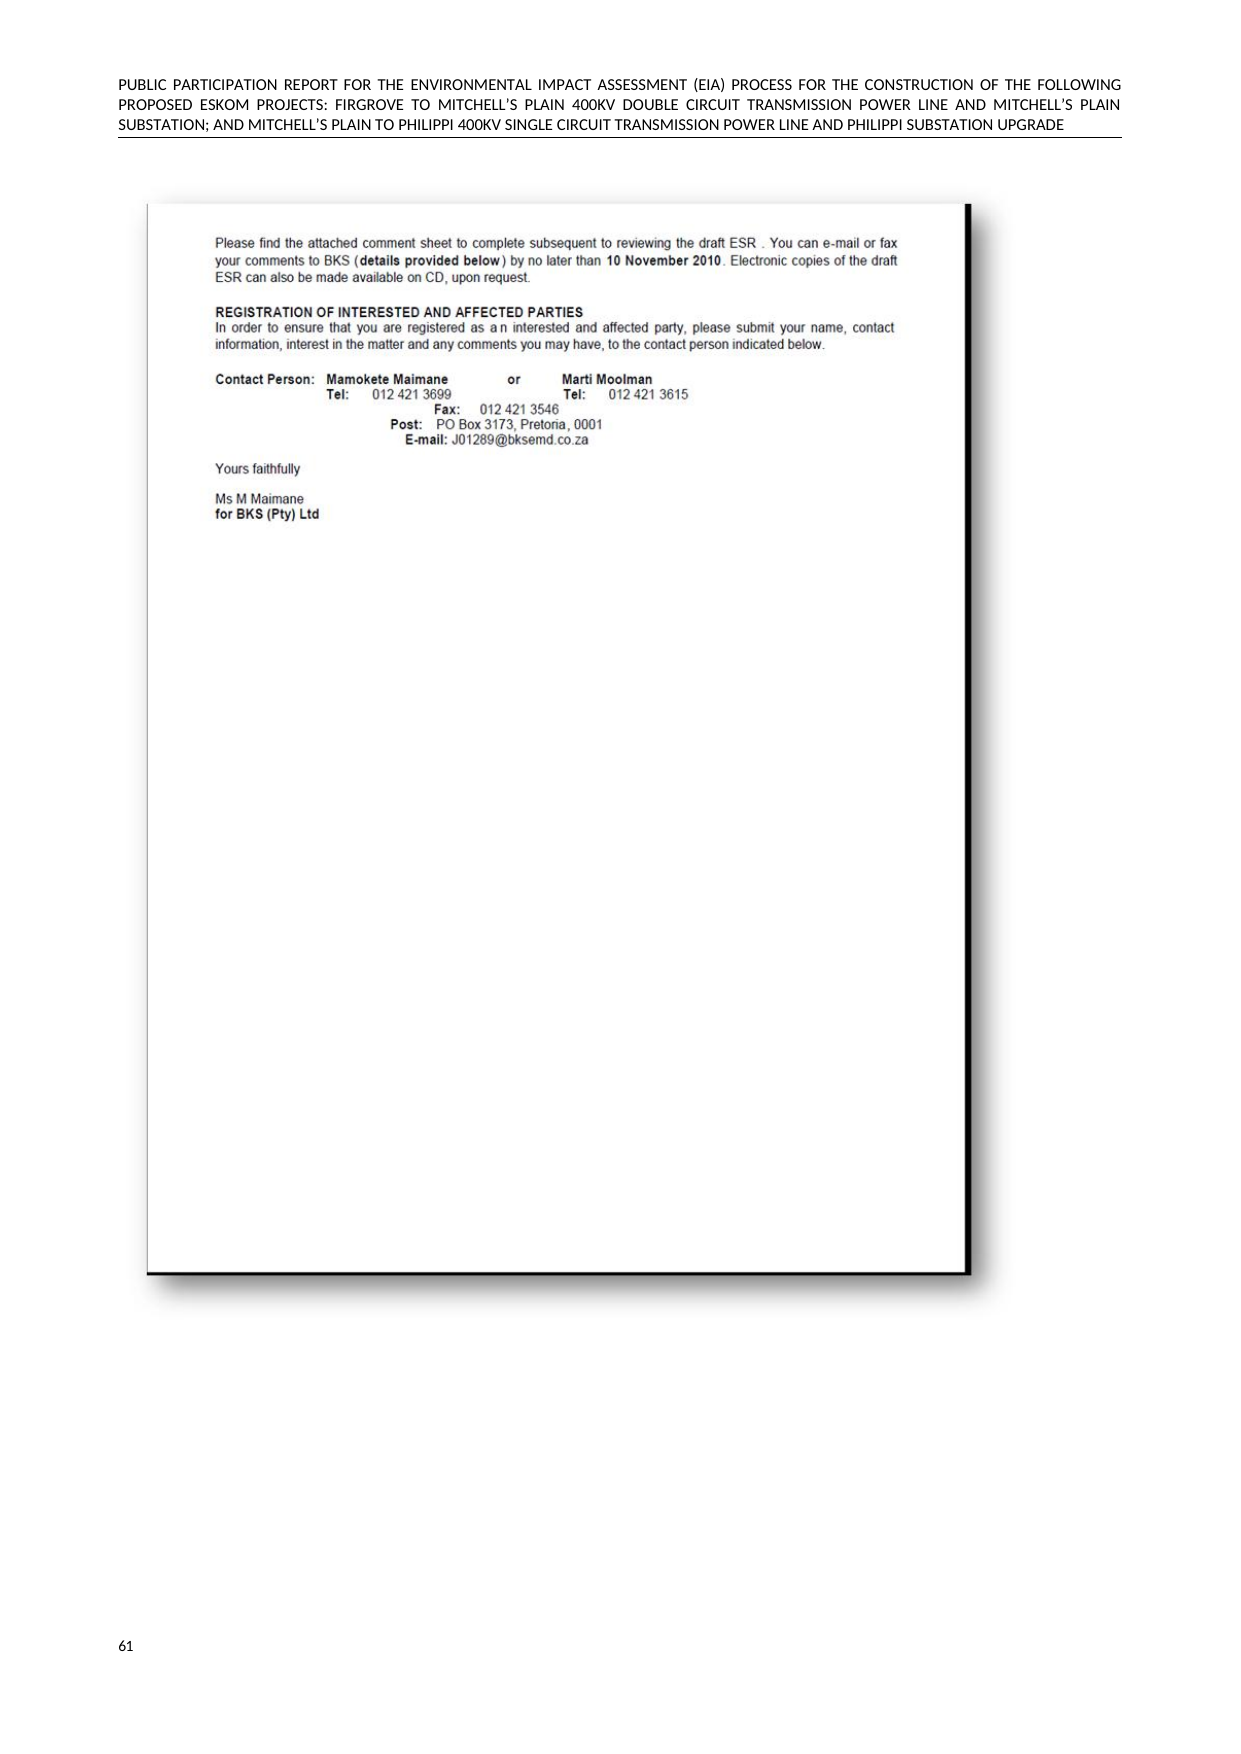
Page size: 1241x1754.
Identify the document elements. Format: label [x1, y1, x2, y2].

picture [118, 175, 1027, 1331]
